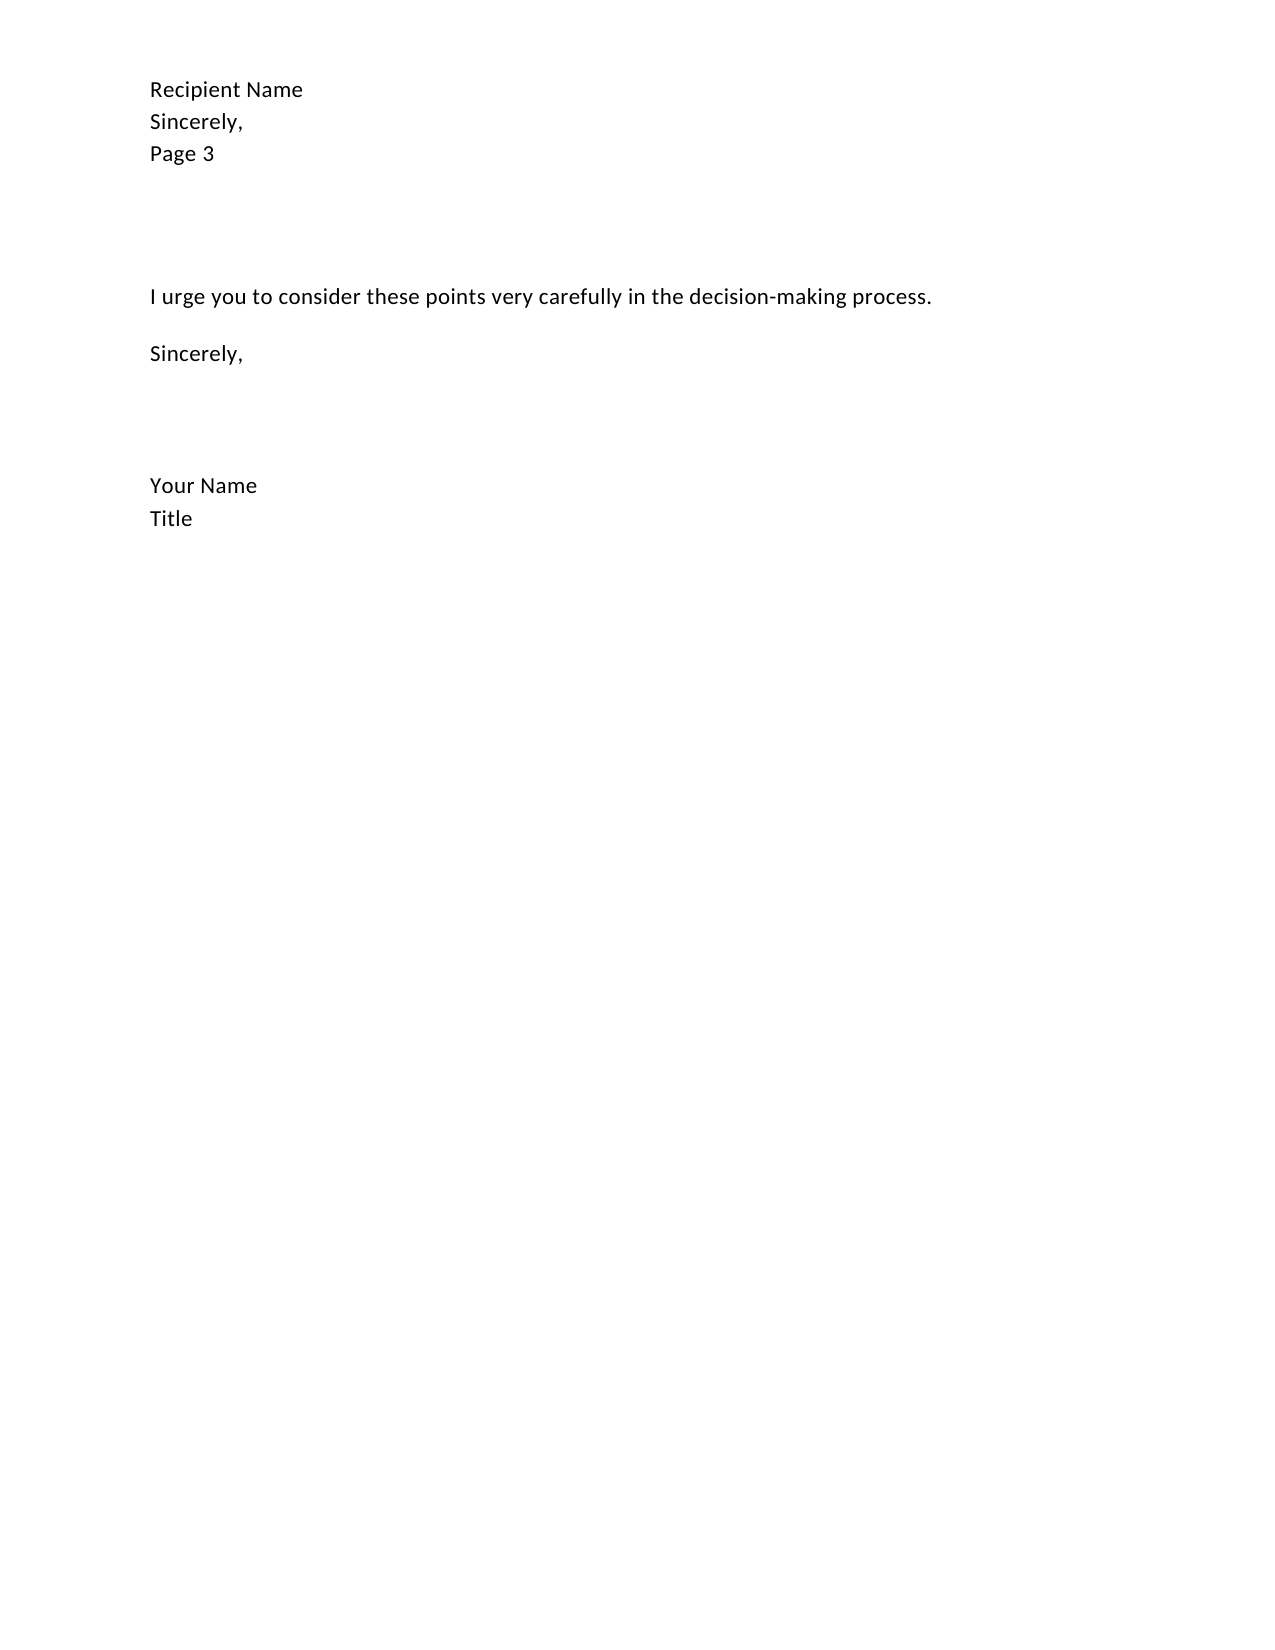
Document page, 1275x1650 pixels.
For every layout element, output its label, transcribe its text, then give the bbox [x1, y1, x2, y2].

text I urge you to consider these points very carefully in the decision-making process. [150, 282, 1125, 310]
